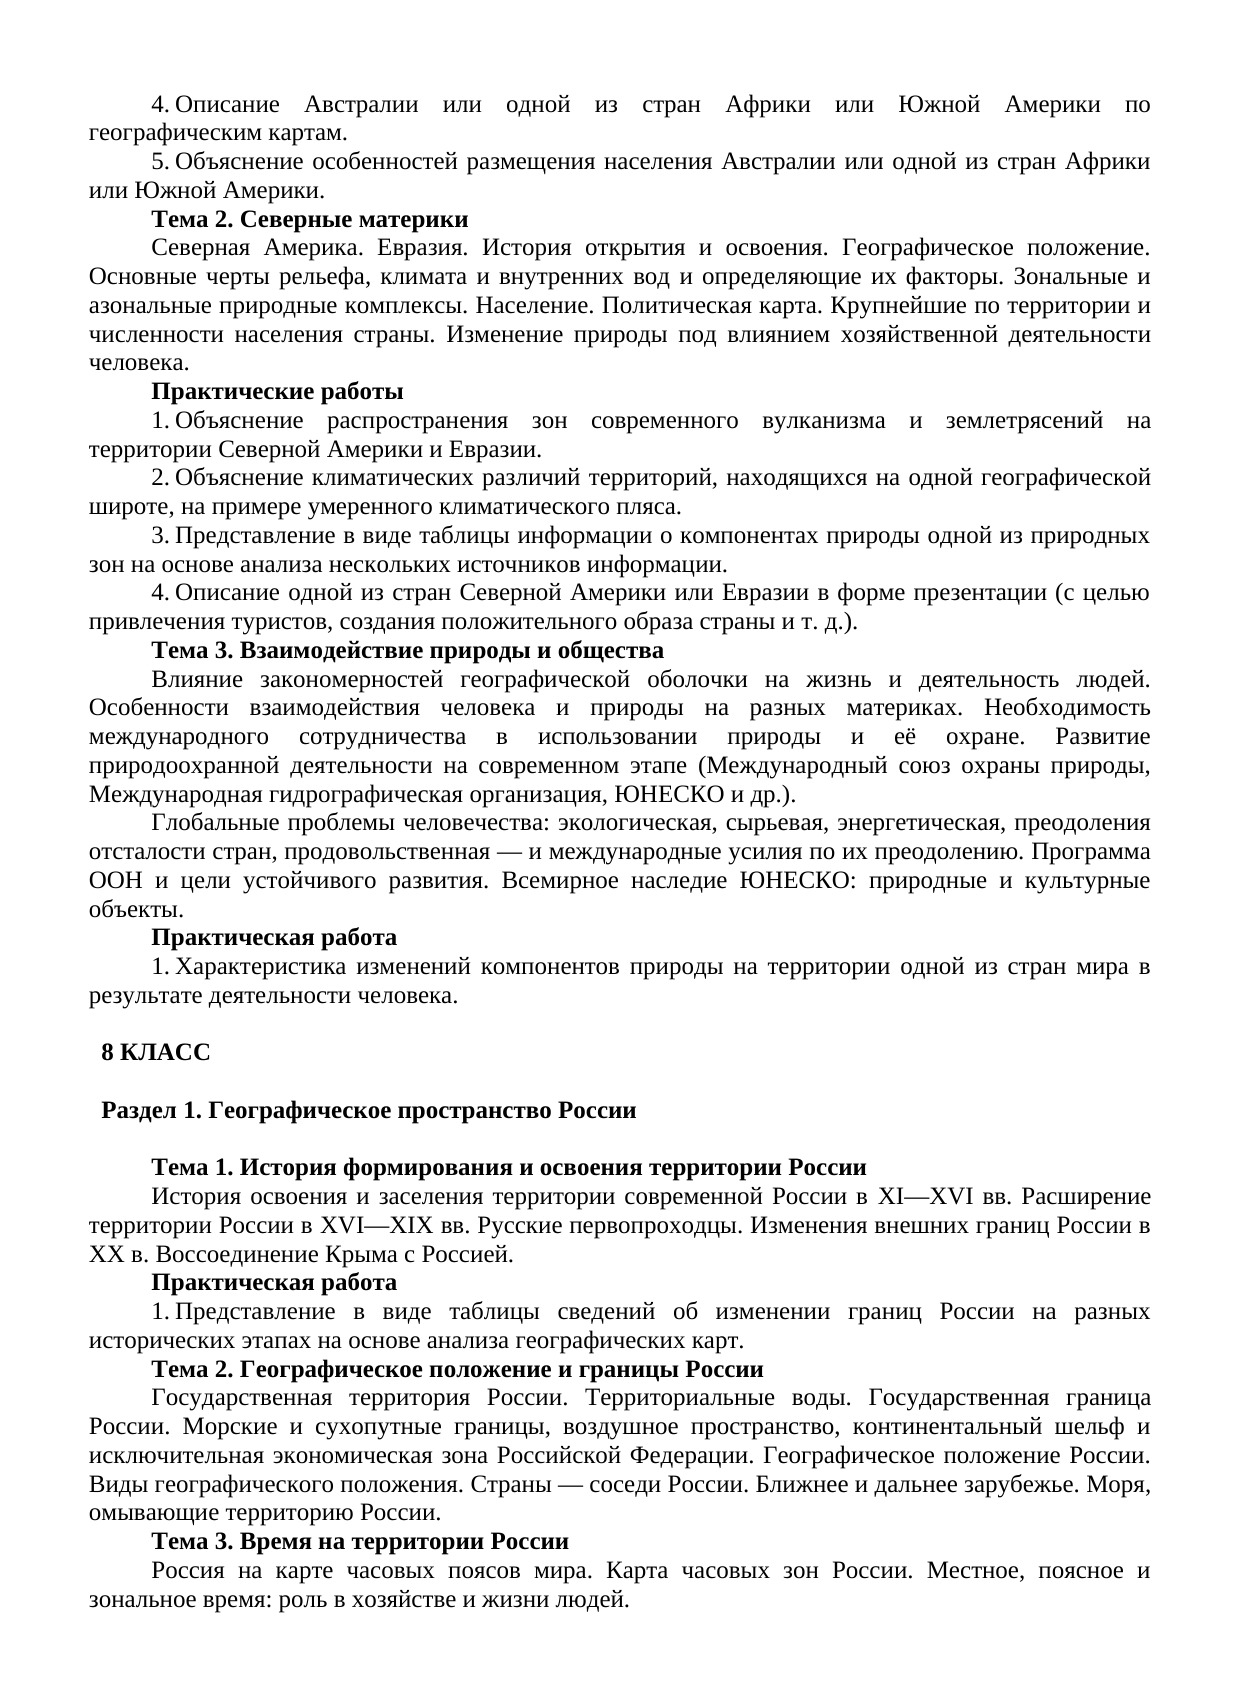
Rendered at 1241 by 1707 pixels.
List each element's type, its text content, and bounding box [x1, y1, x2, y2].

text Практическая работа [89, 922, 1152, 951]
text 2. Объяснение климатических различий территорий, находящихся на одной географической широте, на примере умеренного климатического пляса. [89, 462, 1152, 520]
text Практические работы [89, 376, 1152, 405]
text 3. Представление в виде таблицы информации о компонентах природы одной из природных зон на основе анализа нескольких источников информации. [89, 520, 1152, 577]
text 5. Объяснение особенностей размещения населения Австралии или одной из стран Африки или Южной Америки. [89, 146, 1152, 204]
text Северная Америка. Евразия. История открытия и освоения. Географическое положение. Основные черты рельефа, климата и внутренних вод и определяющие их факторы. Зональные и азональные природные комплексы. Население. Политическая карта. Крупнейшие по территории и численности населения страны. Изменение природы под влиянием хозяйственной деятельности человека. [89, 232, 1152, 376]
text Влияние закономерностей географической оболочки на жизнь и деятельность людей. Особенности взаимодействия человека и природы на разных материках. Необходимость международного сотрудничества в использовании природы и её охране. Развитие природоохранной деятельности на современном этапе (Международный союз охраны природы, Международная гидрографическая организация, ЮНЕСКО и др.). [89, 664, 1152, 807]
text 4. Описание одной из стран Северной Америки или Евразии в форме презентации (с целью привлечения туристов, создания положительного образа страны и т. д.). [89, 577, 1152, 635]
text Тема 2. Географическое положение и границы России [89, 1354, 1152, 1382]
text Раздел 1. Географическое пространство России [101, 1095, 1152, 1124]
text Тема 3. Взаимодействие природы и общества [89, 635, 1152, 664]
text Россия на карте часовых поясов мира. Карта часовых зон России. Местное, поясное и зональное время: роль в хозяйстве и жизни людей. [89, 1555, 1152, 1612]
text 4. Описание Австралии или одной из стран Африки или Южной Америки по географическим картам. [89, 89, 1152, 146]
text Тема 3. Время на территории России [89, 1526, 1152, 1555]
text 1. Объяснение распространения зон современного вулканизма и землетрясений на территории Северной Америки и Евразии. [89, 405, 1152, 462]
text 1. Представление в виде таблицы сведений об изменении границ России на разных исторических этапах на основе анализа географических карт. [89, 1296, 1152, 1354]
text Тема 2. Северные материки [89, 204, 1152, 232]
text 1. Характеристика изменений компонентов природы на территории одной из стран мира в результате деятельности человека. [89, 951, 1152, 1009]
text Государственная территория России. Территориальные воды. Государственная граница России. Морские и сухопутные границы, воздушное пространство, континентальный шельф и исключительная экономическая зона Российской Федерации. Географическое положение России. Виды географического положения. Страны — соседи России. Ближнее и дальнее зарубежье. Моря, омывающие территорию России. [89, 1382, 1152, 1526]
text Глобальные проблемы человечества: экологическая, сырьевая, энергетическая, преодоления отсталости стран, продовольственная — и международные усилия по их преодолению. Программа ООН и цели устойчивого развития. Всемирное наследие ЮНЕСКО: природные и культурные объекты. [89, 807, 1152, 922]
text 8 КЛАСС [101, 1037, 1152, 1066]
text Тема 1. История формирования и освоения территории России [89, 1152, 1152, 1181]
text Практическая работа [89, 1267, 1152, 1296]
text История освоения и заселения территории современной России в XI—XVI вв. Расширение территории России в XVI—XIX вв. Русские первопроходцы. Изменения внешних границ России в ХХ в. Воссоединение Крыма с Россией. [89, 1181, 1152, 1267]
